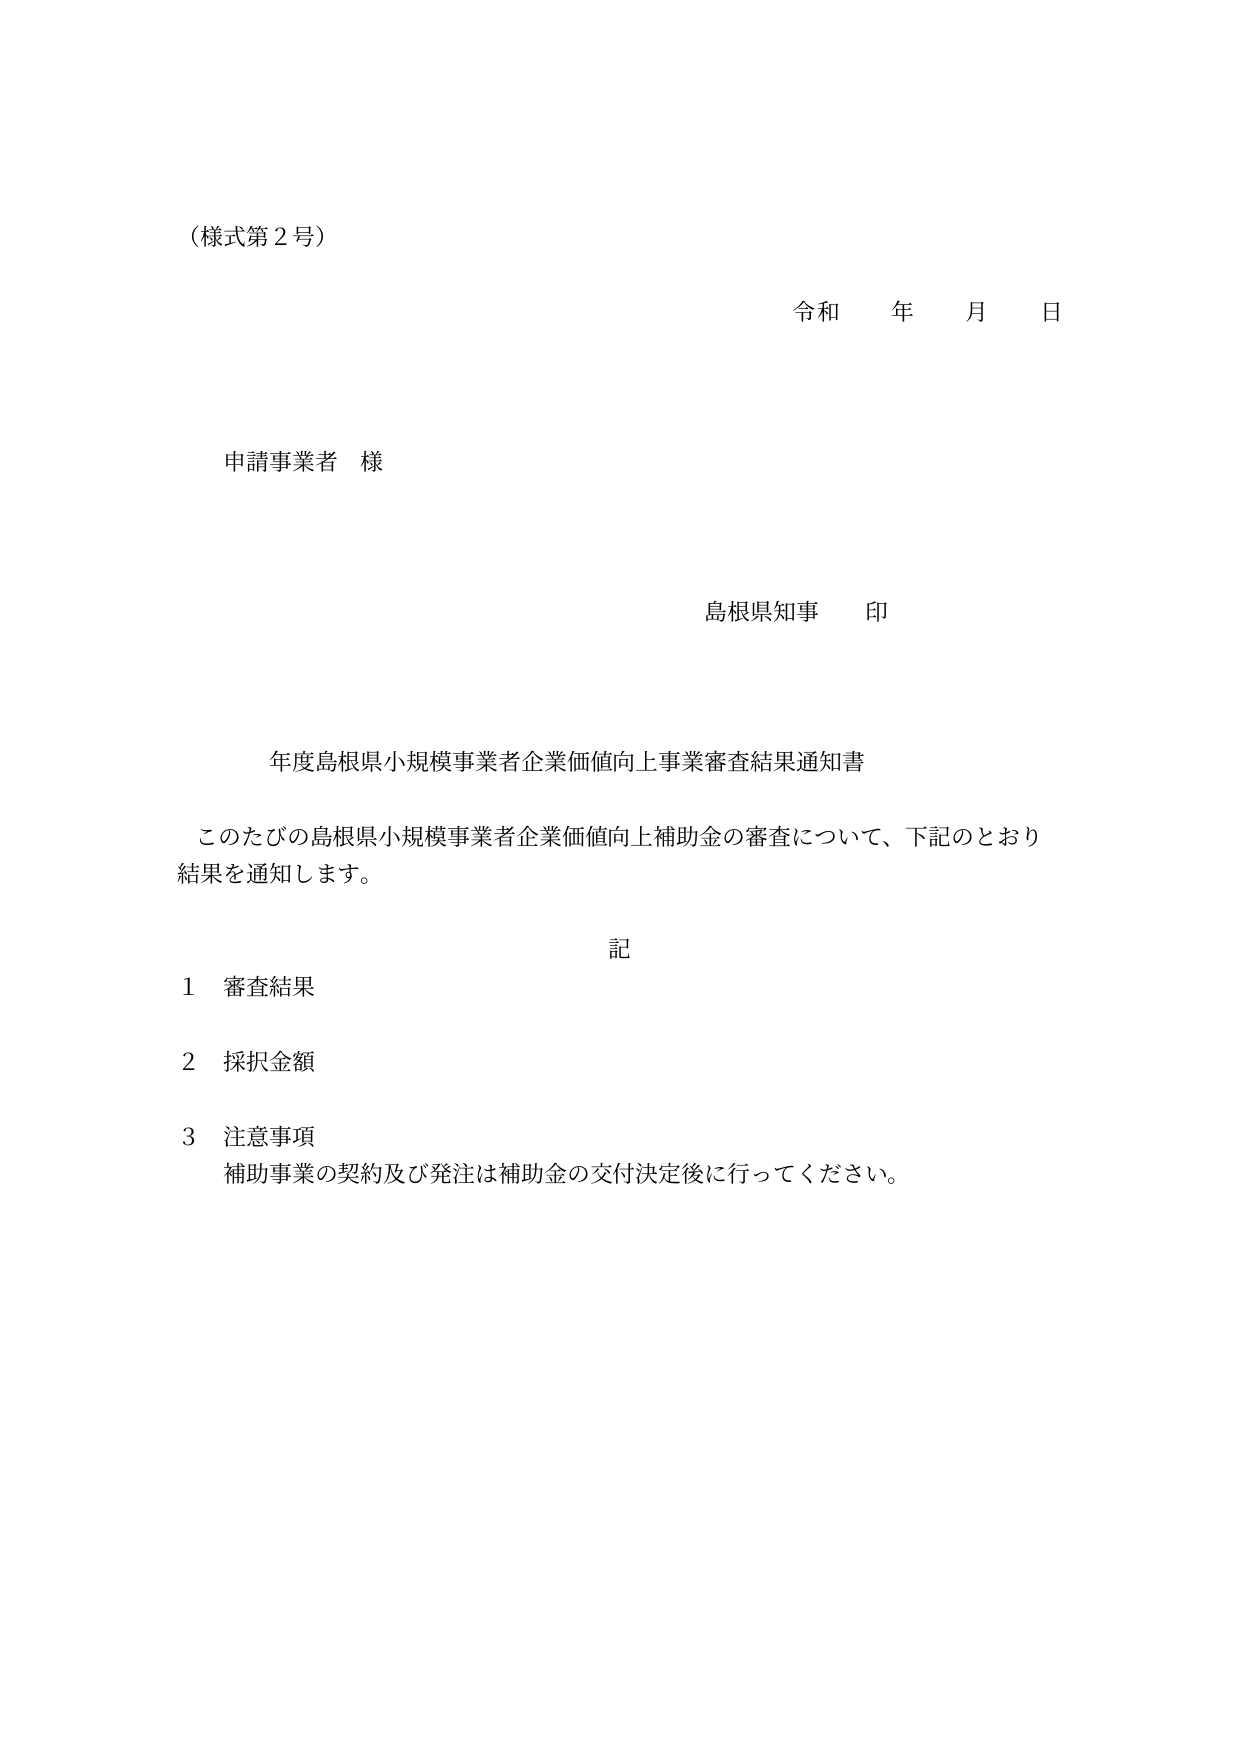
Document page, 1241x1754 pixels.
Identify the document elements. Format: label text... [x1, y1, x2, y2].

text ３ 注意事項 [177, 1117, 1063, 1154]
text 令和 年 月 日 [177, 292, 1063, 329]
text （様式第２号） [177, 217, 1063, 254]
text 年度島根県小規模事業者企業価値向上事業審査結果通知書 [177, 742, 1063, 779]
text 補助事業の契約及び発注は補助金の交付決定後に行ってください。 [177, 1154, 1063, 1192]
text ２ 採択金額 [177, 1042, 1063, 1079]
text 島根県知事 印 [177, 592, 1063, 629]
text このたびの島根県小規模事業者企業価値向上補助金の審査について、下記のとおり結果を通知します。 [177, 817, 1063, 892]
text 申請事業者 様 [177, 442, 1063, 479]
text 記 [177, 929, 1063, 967]
text １ 審査結果 [177, 967, 1063, 1004]
